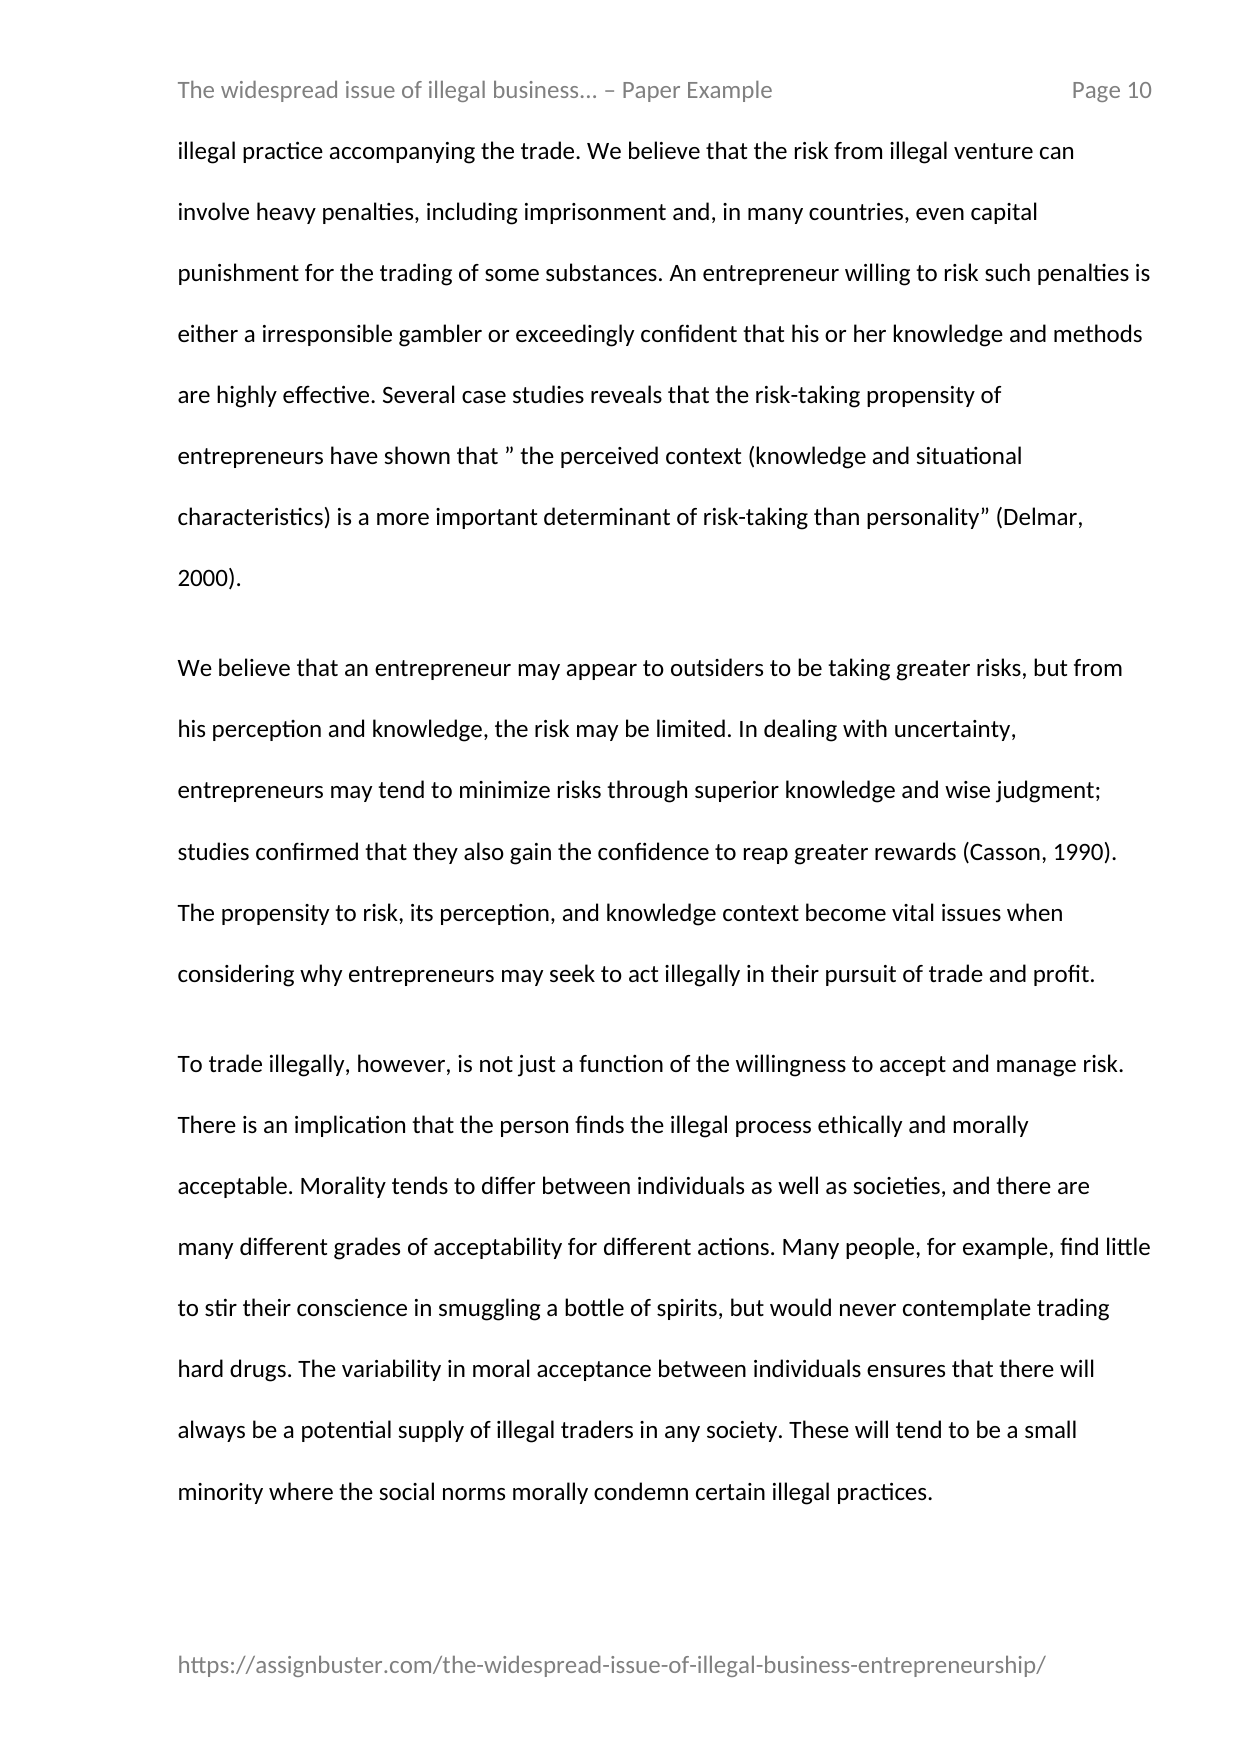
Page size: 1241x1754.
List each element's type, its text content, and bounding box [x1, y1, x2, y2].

text To trade illegally, however, is not just a function of the willingness to accept and manage risk. There is an implication that the person finds the illegal process ethically and morally acceptable. Morality tends to differ between individuals as well as societies, and there are many different grades of acceptability for different actions. Many people, for example, find little to stir their conscience in smuggling a bottle of spirits, but would never contemplate trading hard drugs. The variability in moral acceptance between individuals ensures that there will always be a potential supply of illegal traders in any society. These will tend to be a small minority where the social norms morally condemn certain illegal practices. [177, 1048, 1152, 1506]
text We believe that an entrepreneur may appear to outsiders to be taking greater risks, but from his perception and knowledge, the risk may be limited. In dealing with uncertainty, entrepreneurs may tend to minimize risks through superior knowledge and wise judgment; studies confirmed that they also gain the confidence to reap greater rewards (Casson, 1990). The propensity to risk, its perception, and knowledge context become vital issues when considering why entrepreneurs may seek to act illegally in their pursuit of trade and profit. [177, 653, 1152, 988]
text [177, 135, 1152, 593]
